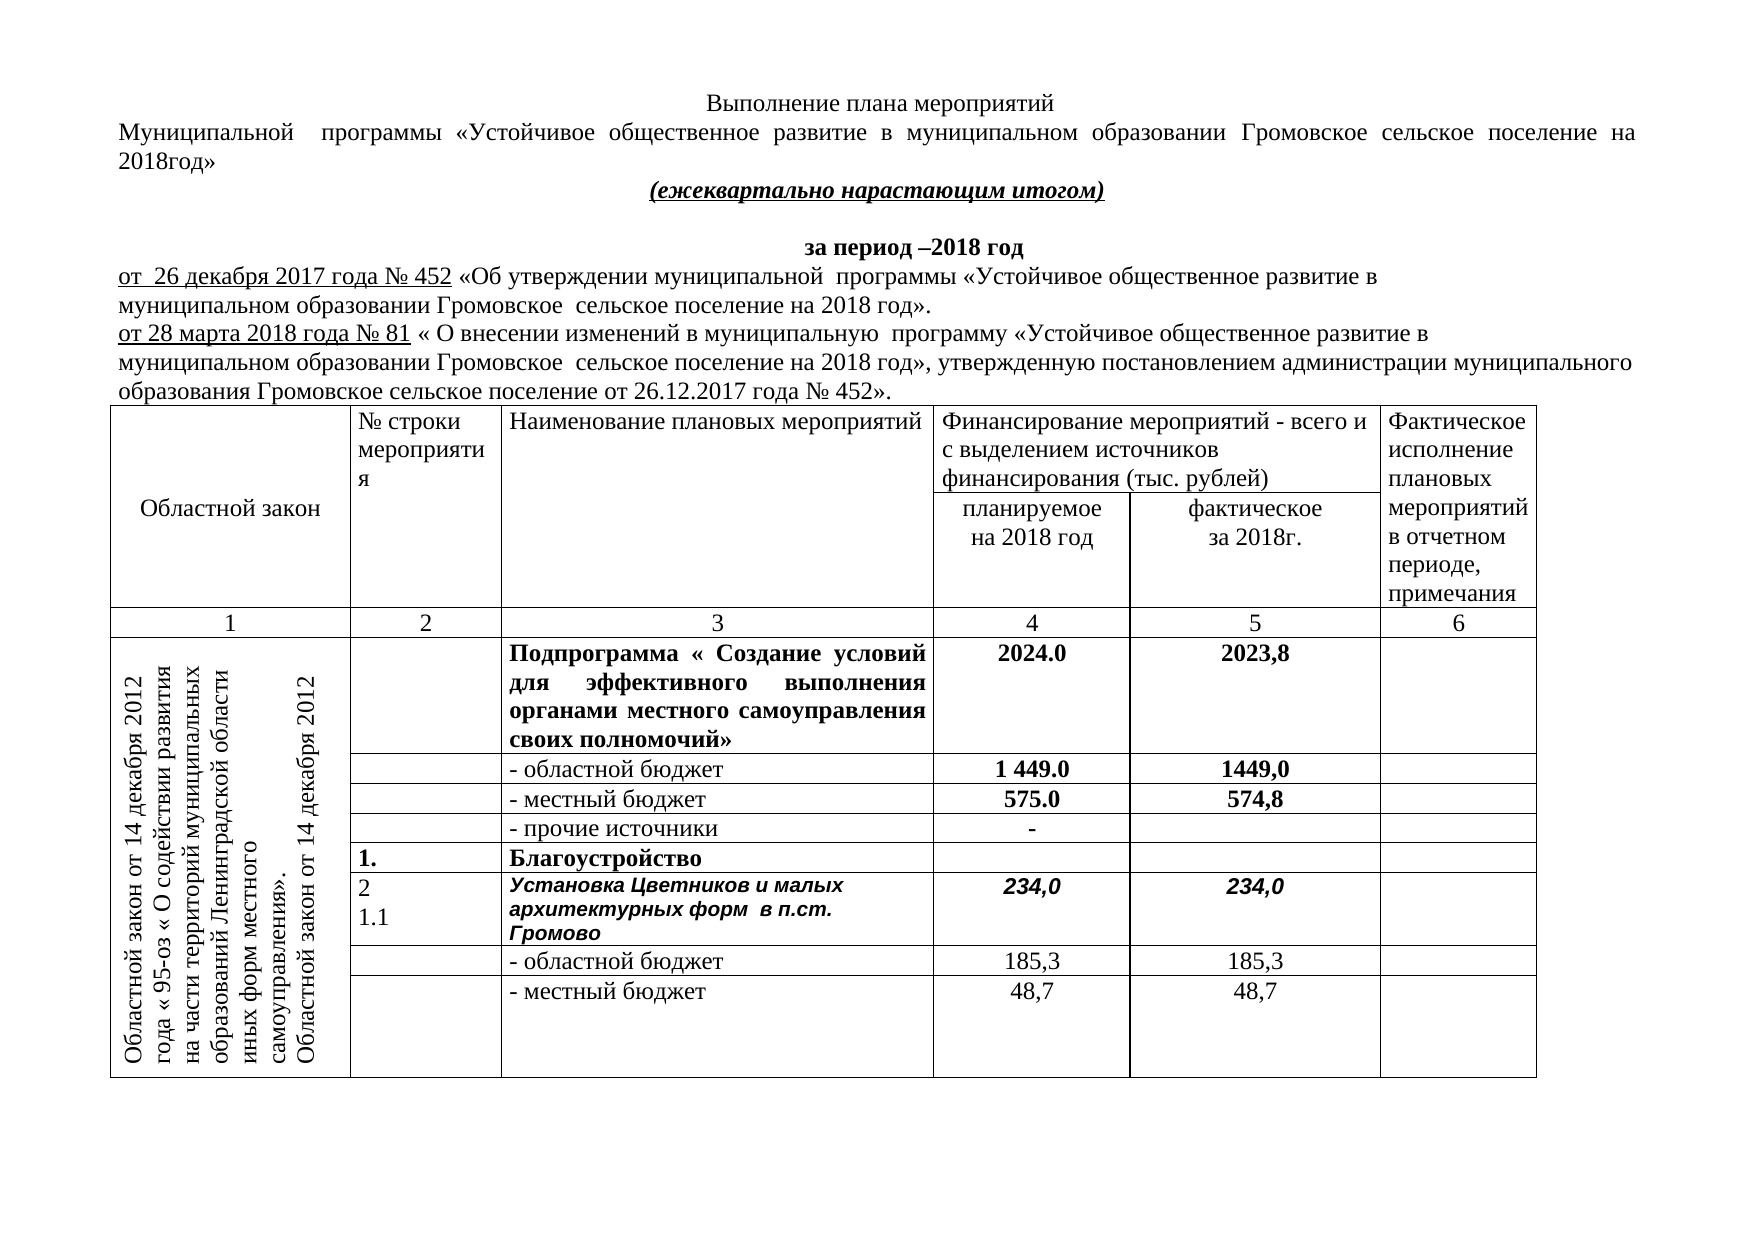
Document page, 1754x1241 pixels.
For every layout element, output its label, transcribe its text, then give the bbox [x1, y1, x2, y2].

table_cell [1131, 843, 1380, 872]
table_cell [351, 946, 501, 975]
table_cell 3 [502, 608, 933, 637]
table_cell [1381, 946, 1536, 975]
table_header [111, 406, 350, 492]
table_cell фактическое за 2018г. [1131, 493, 1380, 607]
text от 28 марта 2018 года № 81 « О внесении изменений в муниципальную программу «Устойчивое общественное развитие в [118, 318, 1636, 347]
table_cell 234,0 [934, 873, 1129, 945]
table_header № строки мероприятия [351, 406, 501, 607]
text (ежеквартально нарастающим итогом) [118, 175, 1636, 203]
table_cell 48,7 [1131, 976, 1380, 1077]
table_cell 574,8 [1131, 784, 1380, 812]
table_cell 4 [934, 608, 1129, 637]
table_cell [1381, 814, 1536, 842]
table_cell [1381, 873, 1536, 945]
table_cell [351, 754, 501, 783]
table_cell Установка Цветников и малых архитектурных форм в п.ст. Громово [502, 873, 933, 945]
table_header Наименование плановых мероприятий [502, 406, 933, 607]
table_cell Областной закон [111, 492, 350, 607]
table_cell 1 [111, 608, 350, 637]
text Муниципальной программы «Устойчивое общественное развитие в муниципальном образовании Громовское сельское поселение на 2018год» [118, 117, 1636, 175]
table_cell - местный бюджет [502, 976, 933, 1077]
table_cell 2024.0 [934, 638, 1129, 753]
text от 26 декабря 2017 года № 452 «Об утверждении муниципальной программы «Устойчивое общественное развитие в [118, 261, 1636, 290]
table_cell 1. [351, 843, 501, 872]
table_cell 6 [1381, 608, 1536, 637]
table_cell планируемое на 2018 год [934, 493, 1129, 607]
table_cell 2 1.1 [351, 873, 501, 945]
table_cell 2 [351, 608, 501, 637]
table_cell 1449,0 [1131, 754, 1380, 783]
table_cell 5 [1131, 608, 1380, 637]
table_cell Благоустройство [502, 843, 933, 872]
table_cell [1381, 754, 1536, 783]
table_cell 48,7 [934, 976, 1129, 1077]
table_cell [1381, 976, 1536, 1077]
table_cell 185,3 [1131, 946, 1380, 975]
table_cell [934, 843, 1129, 872]
table_header Финансирование мероприятий - всего и с выделением источников финансирования (тыс. рублей) [934, 406, 1380, 492]
table_cell - местный бюджет [502, 784, 933, 812]
table_cell 2023,8 [1131, 638, 1380, 753]
table_header Фактическое исполнение плановых мероприятий в отчетном периоде, примечания [1381, 406, 1536, 607]
table_cell - [934, 814, 1129, 842]
text муниципальном образовании Громовское сельское поселение на 2018 год». [118, 290, 1636, 318]
table_cell [1381, 843, 1536, 872]
table_cell [351, 976, 501, 1077]
table_cell 575.0 [934, 784, 1129, 812]
table_cell 1 449.0 [934, 754, 1129, 783]
list Выполнение плана мероприятий [118, 88, 1636, 117]
table_cell [1381, 638, 1536, 753]
text муниципальном образовании Громовское сельское поселение на 2018 год», утвержденную постановлением администрации муниципального образования Громовское сельское поселение от 26.12.2017 года № 452». [118, 347, 1636, 405]
table_cell [351, 638, 501, 753]
table_cell 234,0 [1131, 873, 1380, 945]
text за период –2018 год [118, 232, 1636, 261]
table_cell [1131, 814, 1380, 842]
table_cell [1381, 784, 1536, 812]
table_cell - областной бюджет [502, 754, 933, 783]
table_cell [351, 814, 501, 842]
table_cell - прочие источники [502, 814, 933, 842]
table_cell Областной закон от 14 декабря 2012 года « 95-оз « О содействии развития на части территорий муниципальных образований Ленинградской области иных форм местного самоуправления». Областной закон от 14 декабря 2012 года « 95-оз « О содействии развития на части территорий муниципальных образований Ленинградской области иных форм местного самоуправления». [111, 638, 350, 1077]
table_cell [351, 784, 501, 812]
table_cell Подпрограмма « Создание условий для эффективного выполнения органами местного самоуправления своих полномочий» [502, 638, 933, 753]
table_cell - областной бюджет [502, 946, 933, 975]
table_cell 185,3 [934, 946, 1129, 975]
